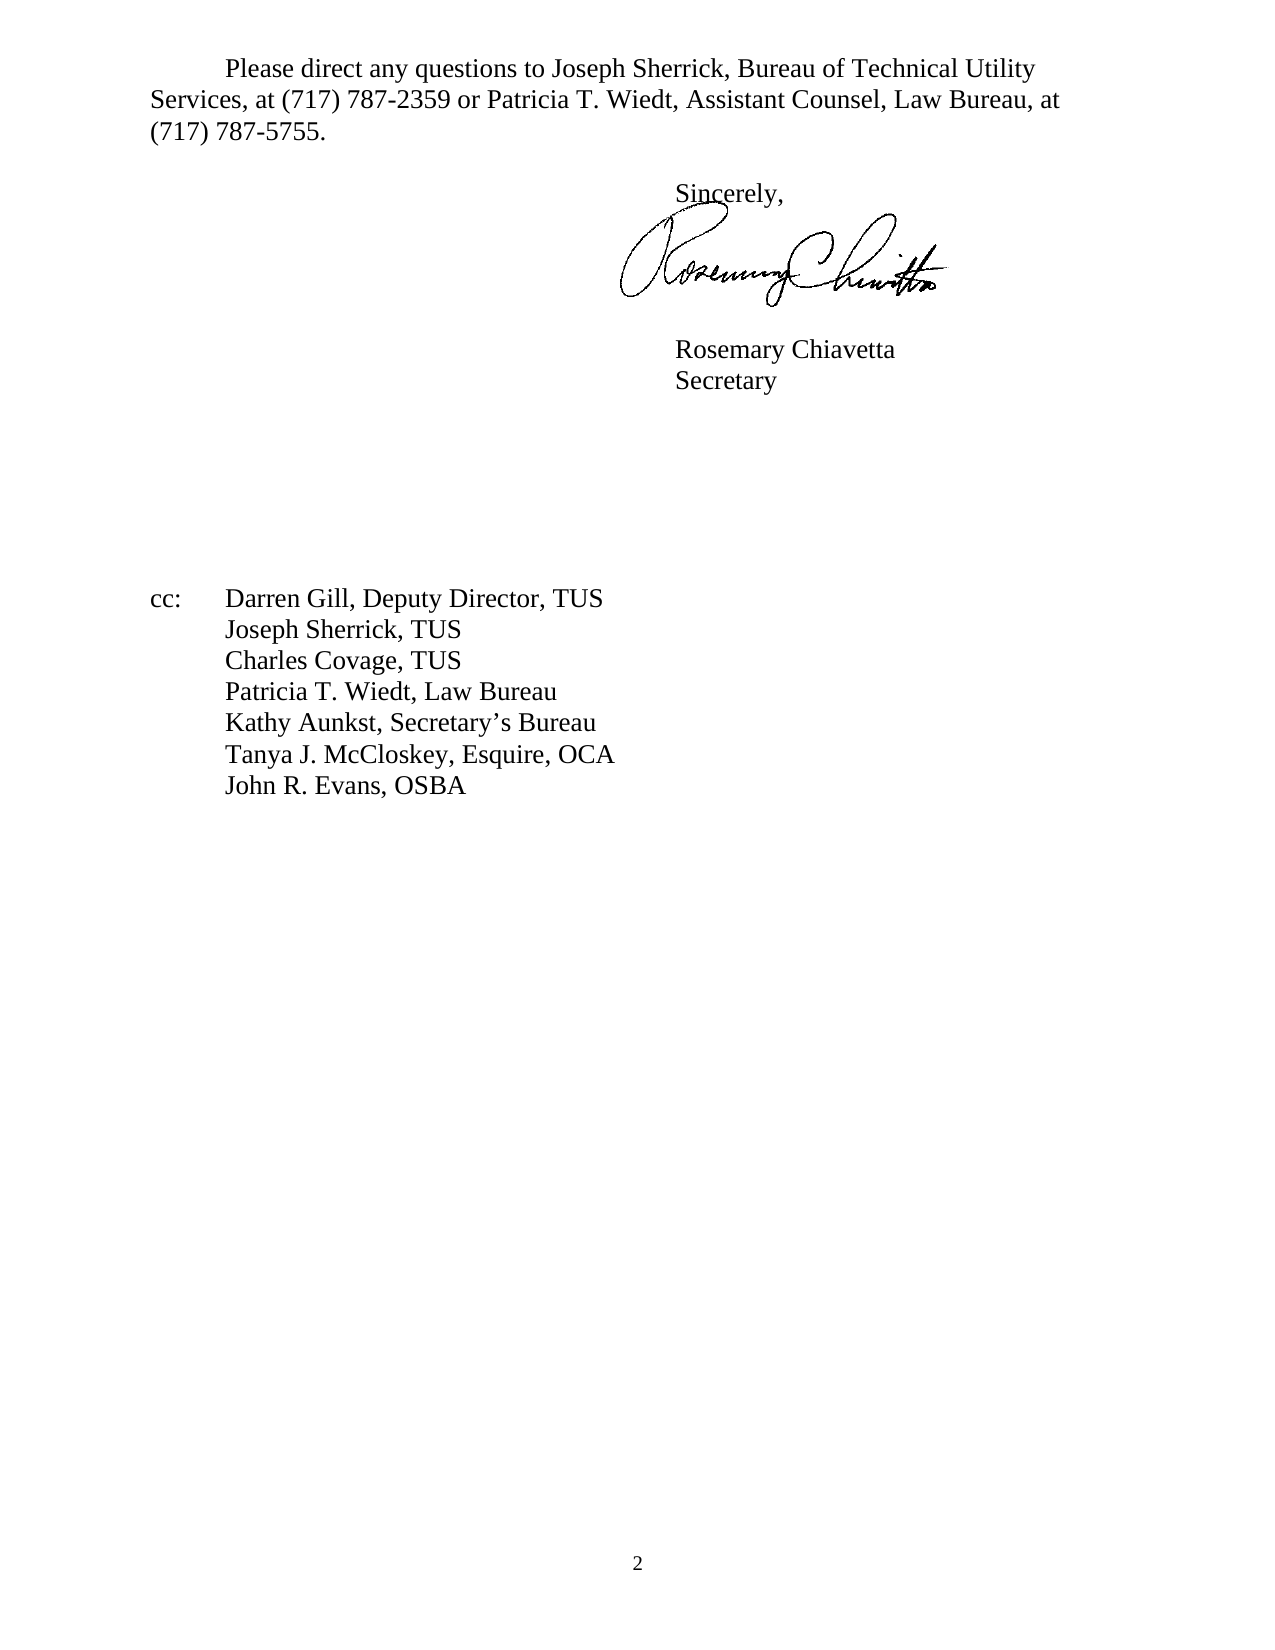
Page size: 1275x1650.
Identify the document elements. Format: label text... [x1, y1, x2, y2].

text Please direct any questions to Joseph Sherrick, Bureau of Technical Utility Services, at (717) 787-2359 or Patricia T. Wiedt, Assistant Counsel, Law Bureau, at (717) 787-5755. [150, 52, 1125, 146]
text Secretary [150, 364, 1125, 395]
text cc: Darren Gill, Deputy Director, TUS [150, 582, 1125, 613]
text Patricia T. Wiedt, Law Bureau [150, 675, 1125, 707]
text Tanya J. McCloskey, Esquire, OCA [150, 738, 1125, 769]
picture [608, 208, 970, 321]
text Sincerely, [150, 177, 1125, 208]
text Charles Covage, TUS [150, 644, 1125, 675]
text Kathy Aunkst, Secretary’s Bureau [150, 707, 1125, 738]
subtitle Rosemary Chiavetta [150, 333, 1125, 364]
text Joseph Sherrick, TUS [150, 613, 1125, 644]
text John R. Evans, OSBA [150, 769, 1125, 800]
